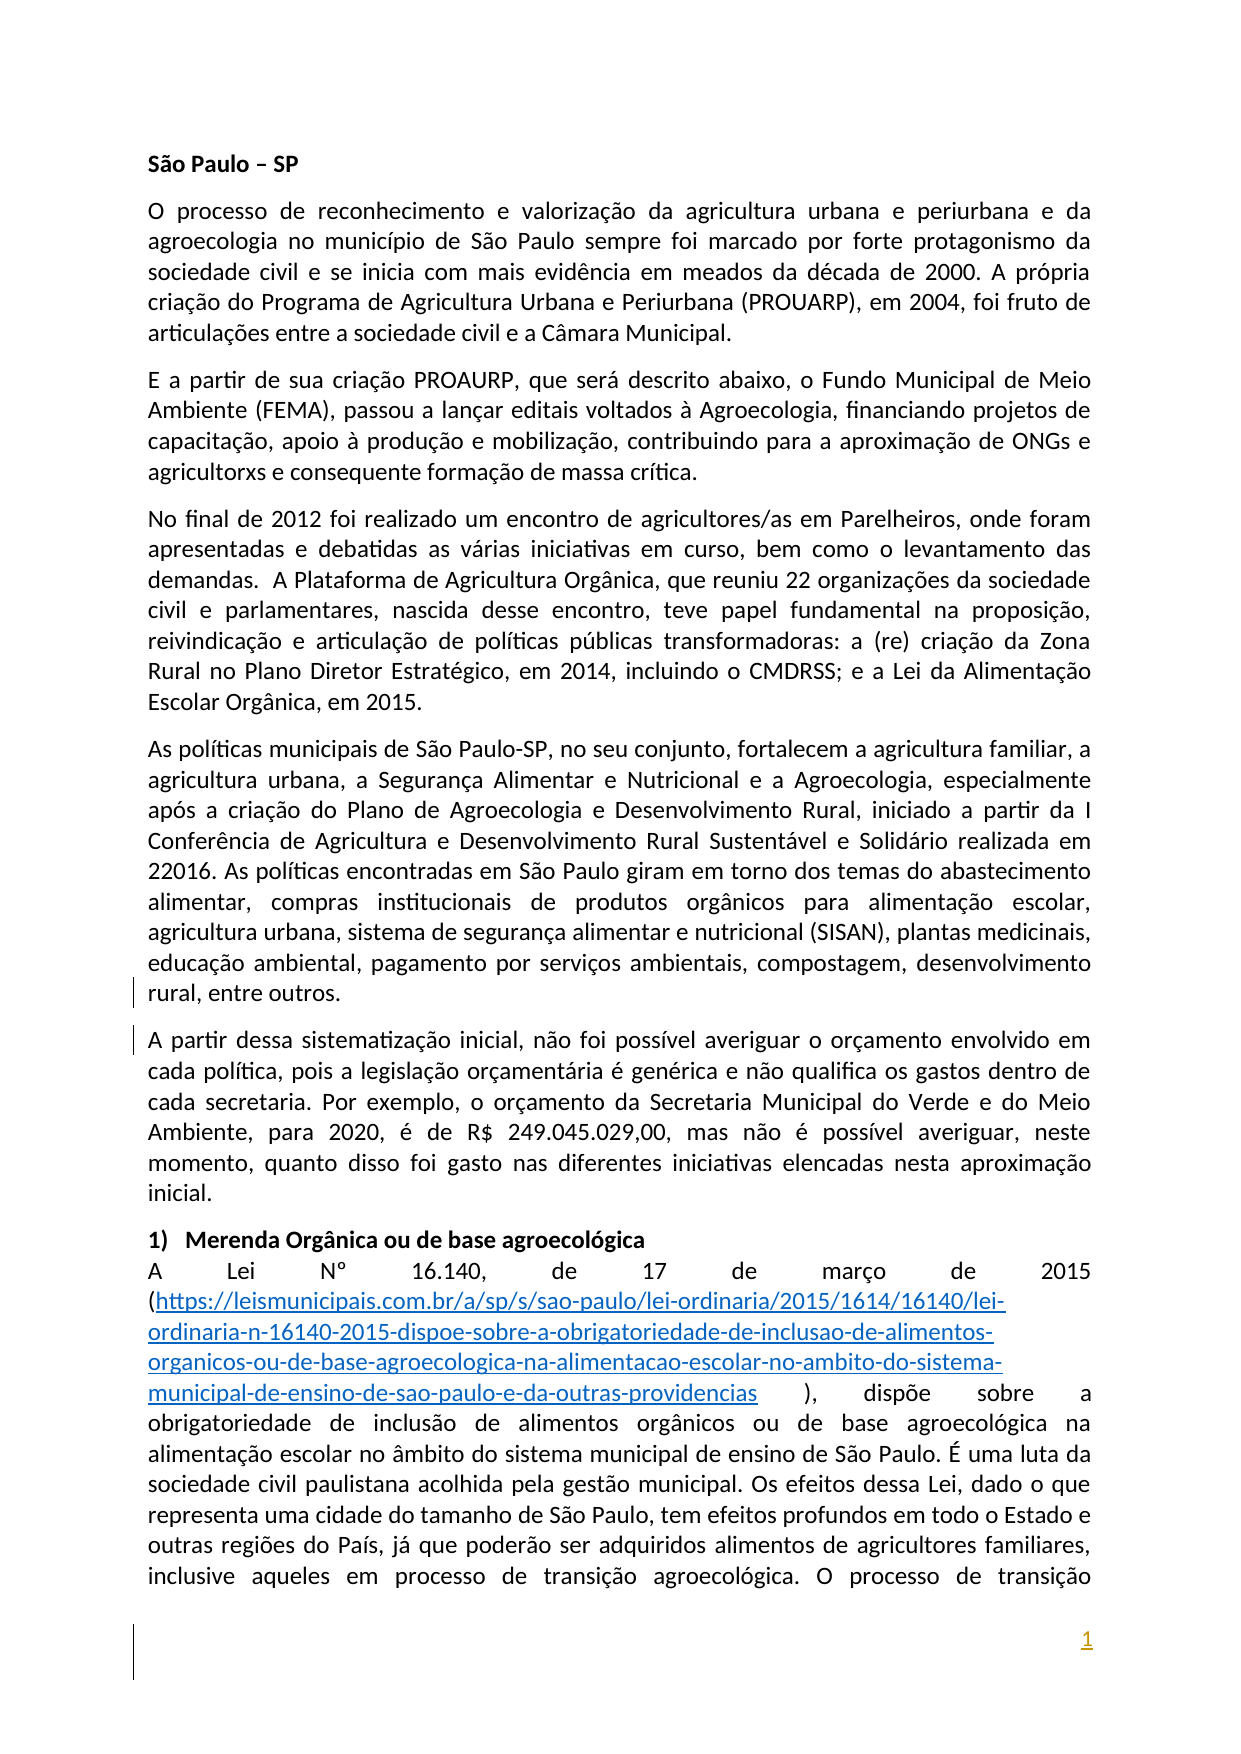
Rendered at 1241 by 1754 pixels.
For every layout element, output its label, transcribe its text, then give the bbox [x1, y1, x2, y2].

text O processo de reconhecimento e valorização da agricultura urbana e periurbana e da agroecologia no município de São Paulo sempre foi marcado por forte protagonismo da sociedade civil e se inicia com mais evidência em meados da década de 2000. A própria criação do Programa de Agricultura Urbana e Periurbana (PROUARP), em 2004, foi fruto de articulações entre a sociedade civil e a Câmara Municipal. [148, 195, 1092, 347]
text São Paulo – SP [148, 148, 1092, 178]
text As políticas municipais de São Paulo-SP, no seu conjunto, fortalecem a agricultura familiar, a agricultura urbana, a Segurança Alimentar e Nutricional e a Agroecologia, especialmente após a criação do Plano de Agroecologia e Desenvolvimento Rural, iniciado a partir da I Conferência de Agricultura e Desenvolvimento Rural Sustentável e Solidário realizada em 22016. As políticas encontradas em São Paulo giram em torno dos temas do abastecimento alimentar, compras institucionais de produtos orgânicos para alimentação escolar, agricultura urbana, sistema de segurança alimentar e nutricional (SISAN), plantas medicinais, educação ambiental, pagamento por serviços ambientais, compostagem, desenvolvimento rural, entre outros. [148, 733, 1092, 1008]
list Merenda Orgânica ou de base agroecológica [148, 1224, 1092, 1255]
text A partir dessa sistematização inicial, não foi possível averiguar o orçamento envolvido em cada política, pois a legislação orçamentária é genérica e não qualifica os gastos dentro de cada secretaria. Por exemplo, o orçamento da Secretaria Municipal do Verde e do Meio Ambiente, para 2020, é de R$ 249.045.029,00, mas não é possível averiguar, neste momento, quanto disso foi gasto nas diferentes iniciativas elencadas nesta aproximação inicial. [148, 1024, 1092, 1208]
text E a partir de sua criação PROAURP, que será descrito abaixo, o Fundo Municipal de Meio Ambiente (FEMA), passou a lançar editais voltados à Agroecologia, financiando projetos de capacitação, apoio à produção e mobilização, contribuindo para a aproximação de ONGs e agricultorxs e consequente formação de massa crítica. [148, 364, 1092, 486]
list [148, 1255, 1092, 1591]
text No final de 2012 foi realizado um encontro de agricultores/as em Parelheiros, onde foram apresentadas e debatidas as várias iniciativas em curso, bem como o levantamento das demandas. A Plataforma de Agricultura Orgânica, que reuniu 22 organizações da sociedade civil e parlamentares, nascida desse encontro, teve papel fundamental na proposição, reivindicação e articulação de políticas públicas transformadoras: a (re) criação da Zona Rural no Plano Diretor Estratégico, em 2014, incluindo o CMDRSS; e a Lei da Alimentação Escolar Orgânica, em 2015. [148, 503, 1092, 717]
